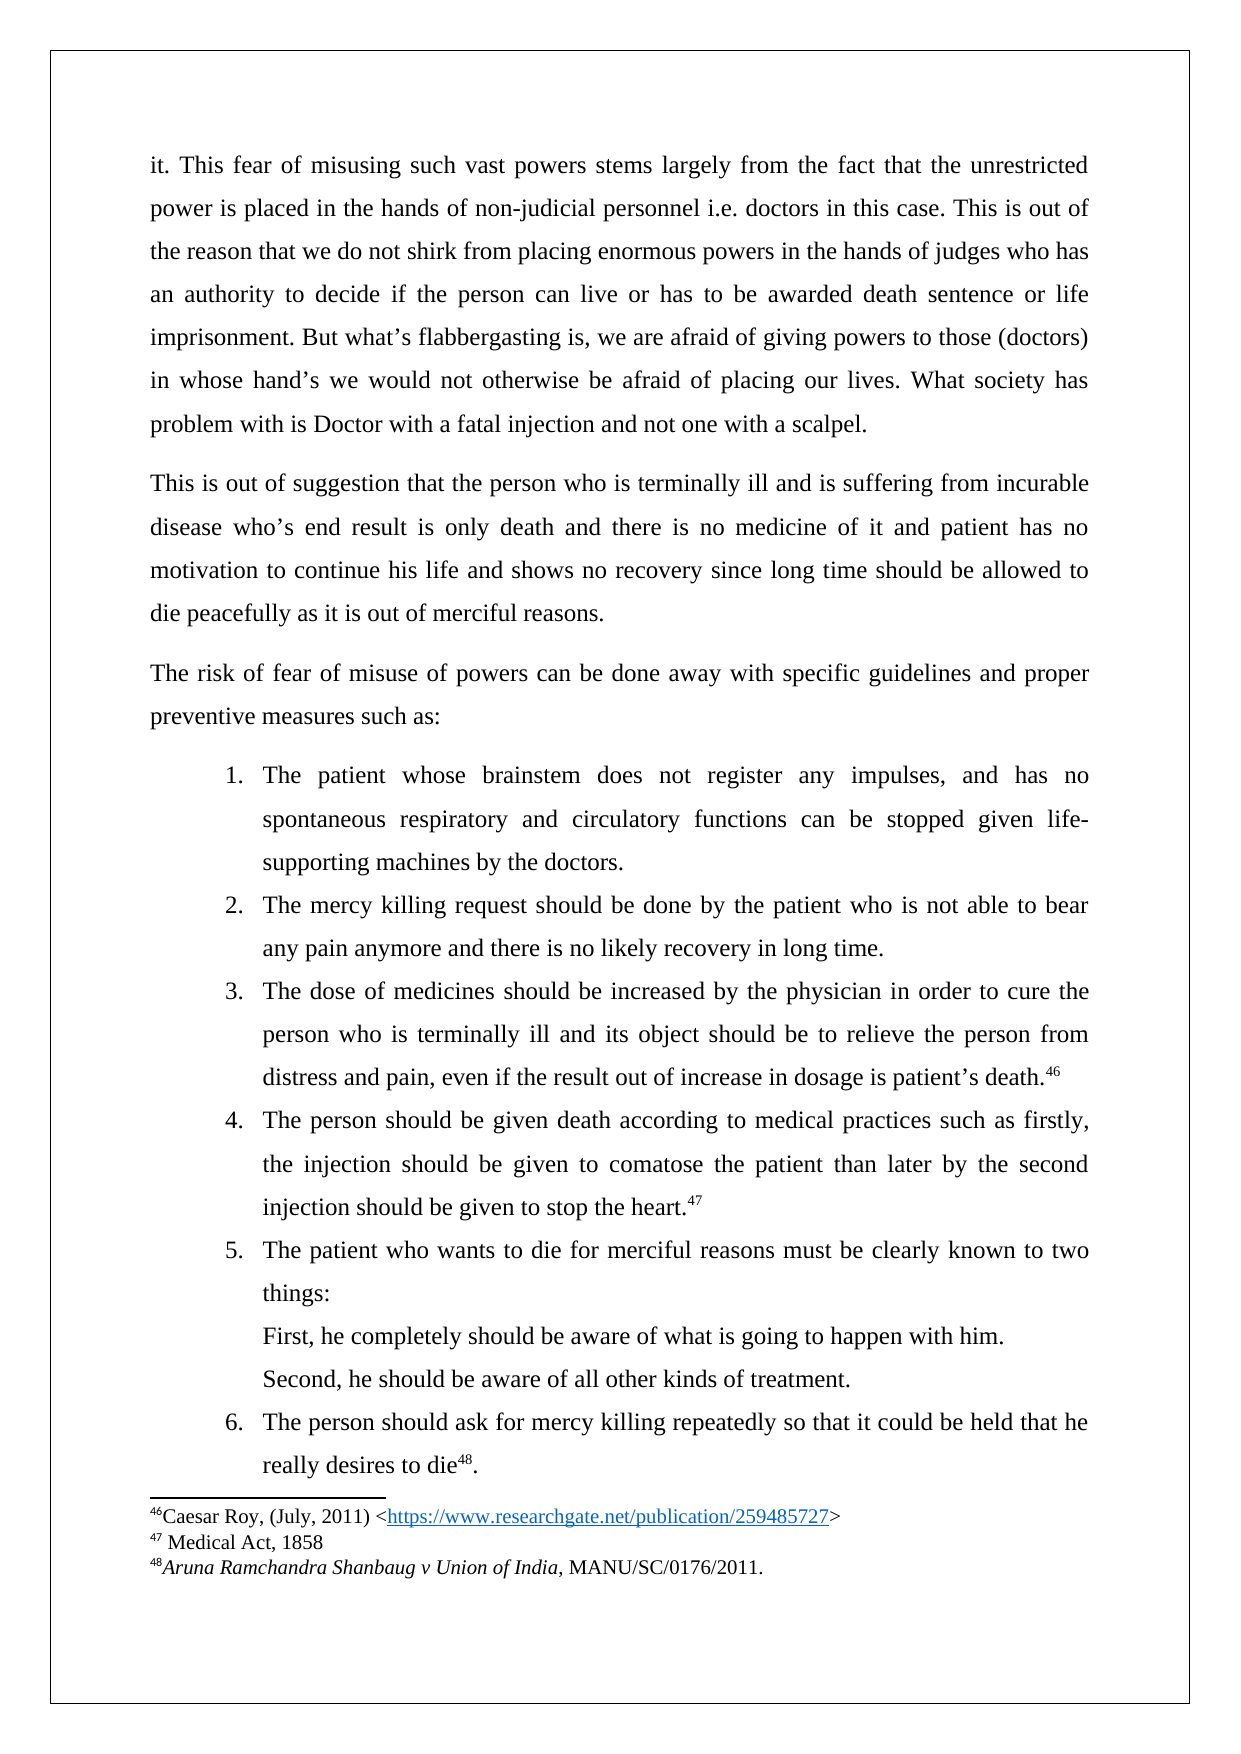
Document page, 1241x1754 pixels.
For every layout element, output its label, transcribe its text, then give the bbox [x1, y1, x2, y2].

list The dose of medicines should be increased by the physician in order to cure the person who is terminally ill and its object should be to relieve the person from distress and pain, even if the result out of increase in dosage is patient’s death. [225, 976, 1090, 1091]
list First, he completely should be aware of what is going to happen with him. [262, 1321, 1090, 1350]
list The patient who wants to die for merciful reasons must be clearly known to two things: [225, 1235, 1090, 1307]
text The risk of fear of misuse of powers can be done away with specific guidelines and proper preventive measures such as: [150, 658, 1090, 729]
list The person should ask for mercy killing repeatedly so that it could be held that he really desires to die. [225, 1407, 1090, 1479]
list The mercy killing request should be done by the patient who is not able to bear any pain anymore and there is no likely recovery in long time. [225, 890, 1090, 962]
list Second, he should be aware of all other kinds of treatment. [262, 1364, 1090, 1393]
text This is out of suggestion that the person who is terminally ill and is suffering from incurable disease who’s end result is only death and there is no medicine of it and patient has no motivation to continue his life and shows no recovery since long time should be allowed to die peacefully as it is out of merciful reasons. [150, 468, 1090, 627]
list The person should be given death according to medical practices such as firstly, the injection should be given to comatose the patient than later by the second injection should be given to stop the heart. [225, 1106, 1090, 1221]
list The patient whose brainstem does not register any impulses, and has no spontaneous respiratory and circulatory functions can be stopped given life-supporting machines by the doctors. [225, 761, 1090, 876]
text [150, 150, 1090, 437]
